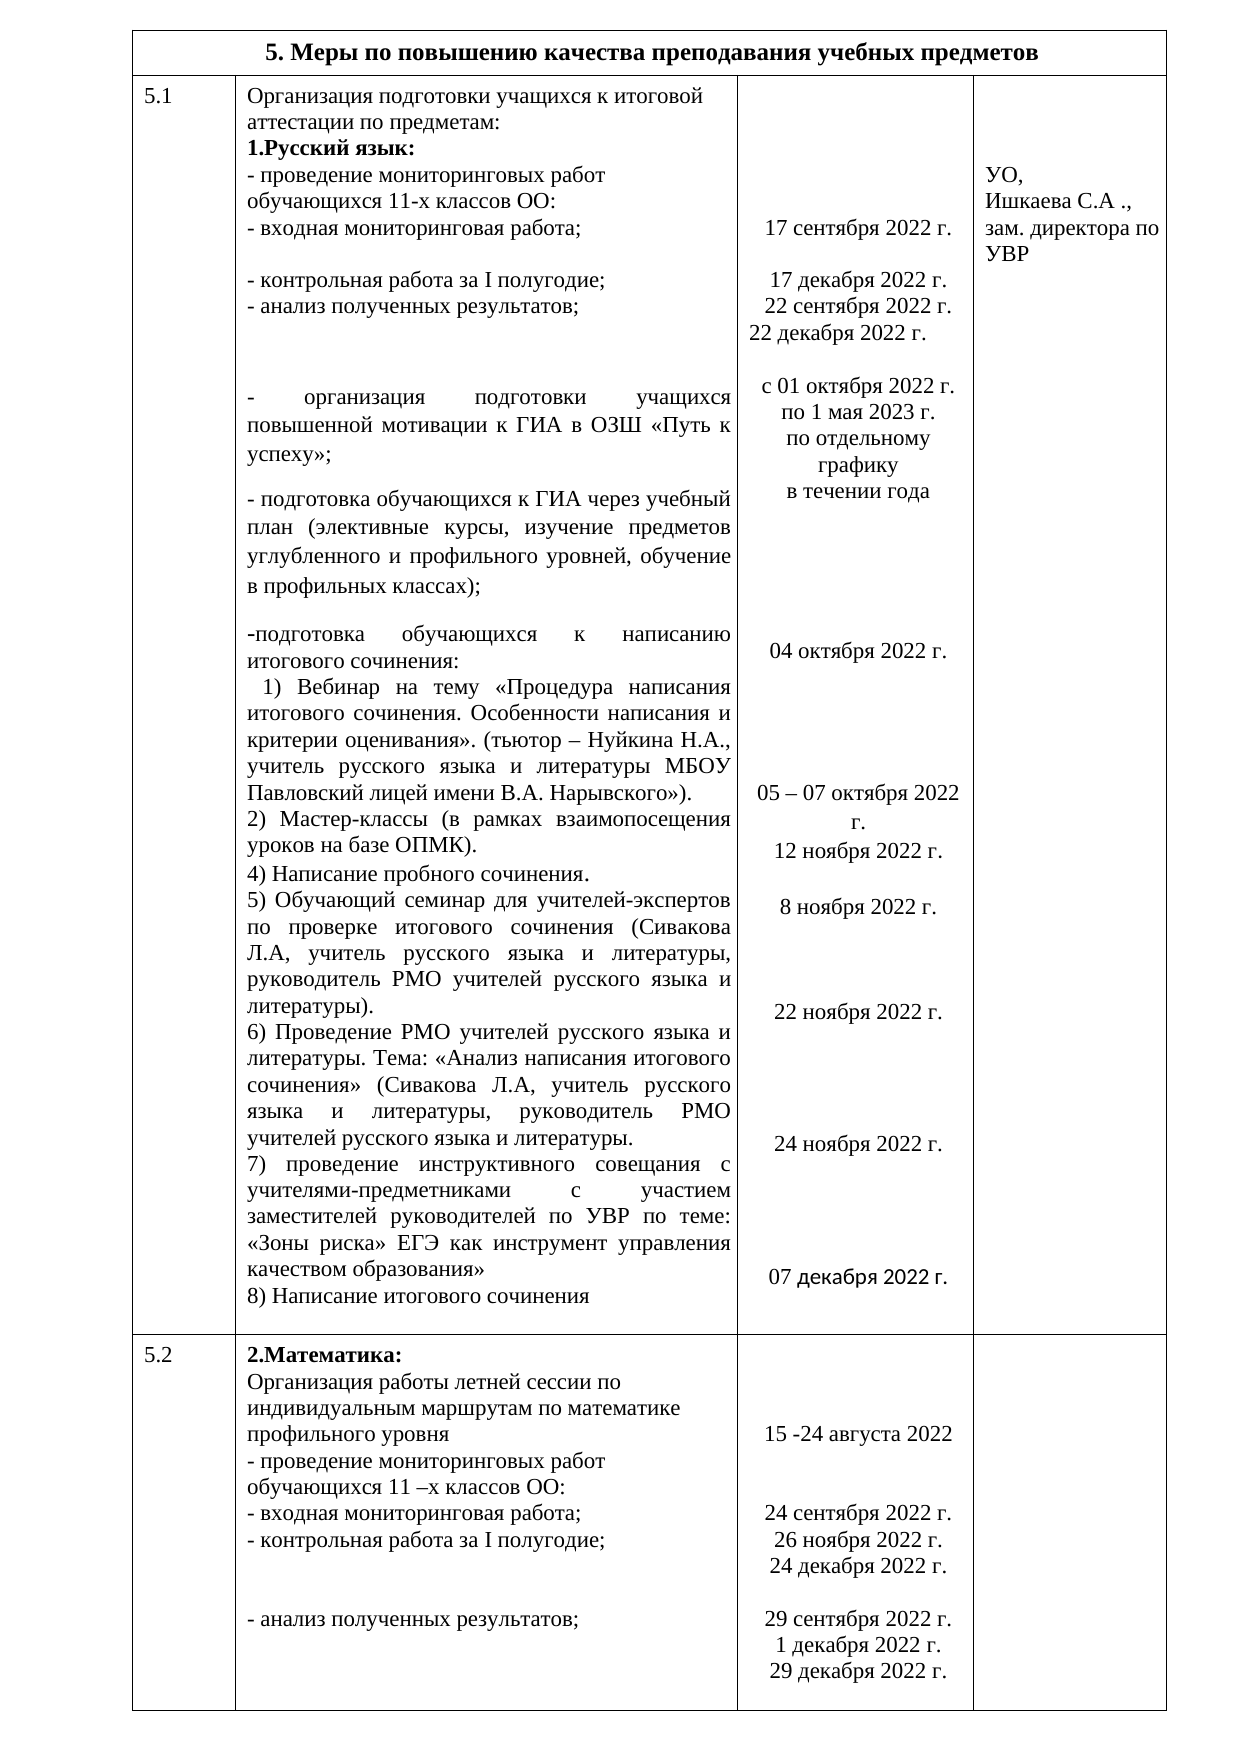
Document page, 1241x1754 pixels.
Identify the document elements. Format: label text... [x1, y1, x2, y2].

table_cell УО, Ишкаева С.А ., зам. директора по УВР [974, 76, 1166, 1334]
table_cell 5.2 [133, 1335, 235, 1710]
table_cell Организация подготовки учащихся к итоговой аттестации по предметам: 1.Русский язык: - проведение мониторинговых работ обучающихся 11-х классов ОО: - входная мониторинговая работа; - контрольная работа за I полугодие; - анализ полученных результатов; - организация подготовки учащихся повышенной мотивации к ГИА в ОЗШ «Путь к успеху»; - подготовка обучающихся к ГИА через учебный план (элективные курсы, изучение предметов углубленного и профильного уровней, обучение в профильных классах); -подготовка обучающихся к написанию итогового сочинения: 1) Вебинар на тему «Процедура написания итогового сочинения. Особенности написания и критерии оценивания». (тьютор – Нуйкина Н.А., учитель русского языка и литературы МБОУ Павловский лицей имени В.А. Нарывского»). 2) Мастер-классы (в рамках взаимопосещения уроков на базе ОПМК). 4) Написание пробного сочинения. 5) Обучающий семинар для учителей-экспертов по проверке итогового сочинения (Сивакова Л.А, учитель русского языка и литературы, руководитель РМО учителей русского языка и литературы). 6) Проведение РМО учителей русского языка и литературы. Тема: «Анализ написания итогового сочинения» (Сивакова Л.А, учитель русского языка и литературы, руководитель РМО учителей русского языка и литературы. 7) проведение инструктивного совещания с учителями-предметниками с участием заместителей руководителей по УВР по теме: «Зоны риска» ЕГЭ как инструмент управления качеством образования» 8) Написание итогового сочинения [236, 76, 737, 1334]
table_cell 5.1 [133, 76, 235, 1334]
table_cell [738, 1335, 973, 1710]
table_cell 5. Меры по повышению качества преподавания учебных предметов [133, 31, 1166, 75]
table_cell [974, 1335, 1166, 1710]
table_cell 17 сентября 2022 г. 17 декабря 2022 г. 22 сентября 2022 г. 22 декабря 2022 г. с 01 октября 2022 г. по 1 мая 2023 г. по отдельному графику в течении года 04 октября 2022 г. 05 – 07 октября 2022 г. 12 ноября 2022 г. 8 ноября 2022 г. 22 ноября 2022 г. 24 ноября 2022 г. 07 декабря 2022 г. [738, 76, 973, 1334]
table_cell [236, 1335, 737, 1710]
